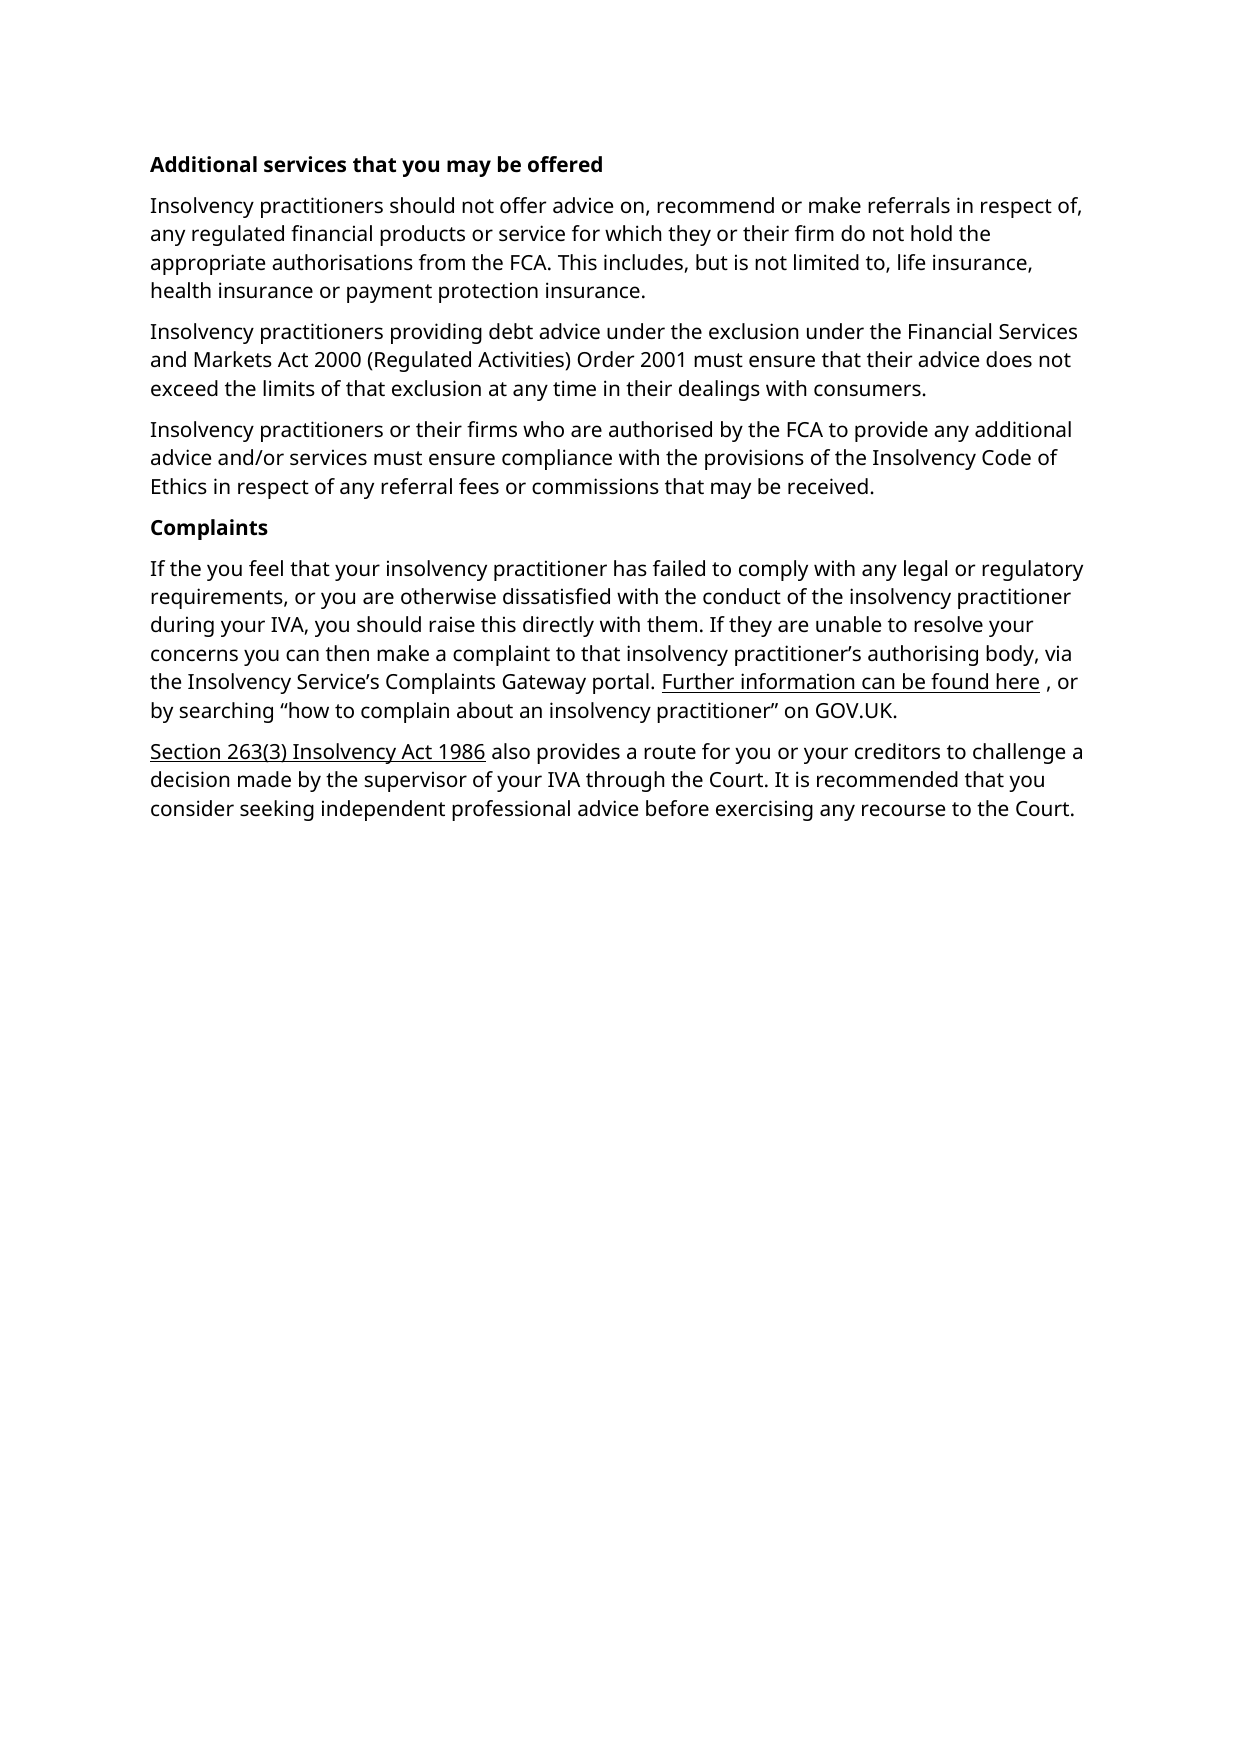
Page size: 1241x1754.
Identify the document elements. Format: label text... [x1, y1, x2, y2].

text Insolvency practitioners or their firms who are authorised by the FCA to provide any additional advice and/or services must ensure compliance with the provisions of the Insolvency Code of Ethics in respect of any referral fees or commissions that may be received. [150, 415, 1090, 500]
text Complaints [150, 513, 1090, 541]
text Additional services that you may be offered [150, 150, 1090, 178]
text Insolvency practitioners should not offer advice on, recommend or make referrals in respect of, any regulated financial products or service for which they or their firm do not hold the appropriate authorisations from the FCA. This includes, but is not limited to, life insurance, health insurance or payment protection insurance. [150, 191, 1090, 305]
text Section 263(3) Insolvency Act 1986 also provides a route for you or your creditors to challenge a decision made by the supervisor of your IVA through the Court. It is recommended that you consider seeking independent professional advice before exercising any recourse to the Court. [150, 737, 1090, 822]
text Insolvency practitioners providing debt advice under the exclusion under the Financial Services and Markets Act 2000 (Regulated Activities) Order 2001 must ensure that their advice does not exceed the limits of that exclusion at any time in their dealings with consumers. [150, 317, 1090, 402]
text If the you feel that your insolvency practitioner has failed to comply with any legal or regulatory requirements, or you are otherwise dissatisfied with the conduct of the insolvency practitioner during your IVA, you should raise this directly with them. If they are unable to resolve your concerns you can then make a complaint to that insolvency practitioner’s authorising body, via the Insolvency Service’s Complaints Gateway portal. Further information can be found here , or by searching “how to complain about an insolvency practitioner” on GOV.UK. [150, 554, 1090, 724]
